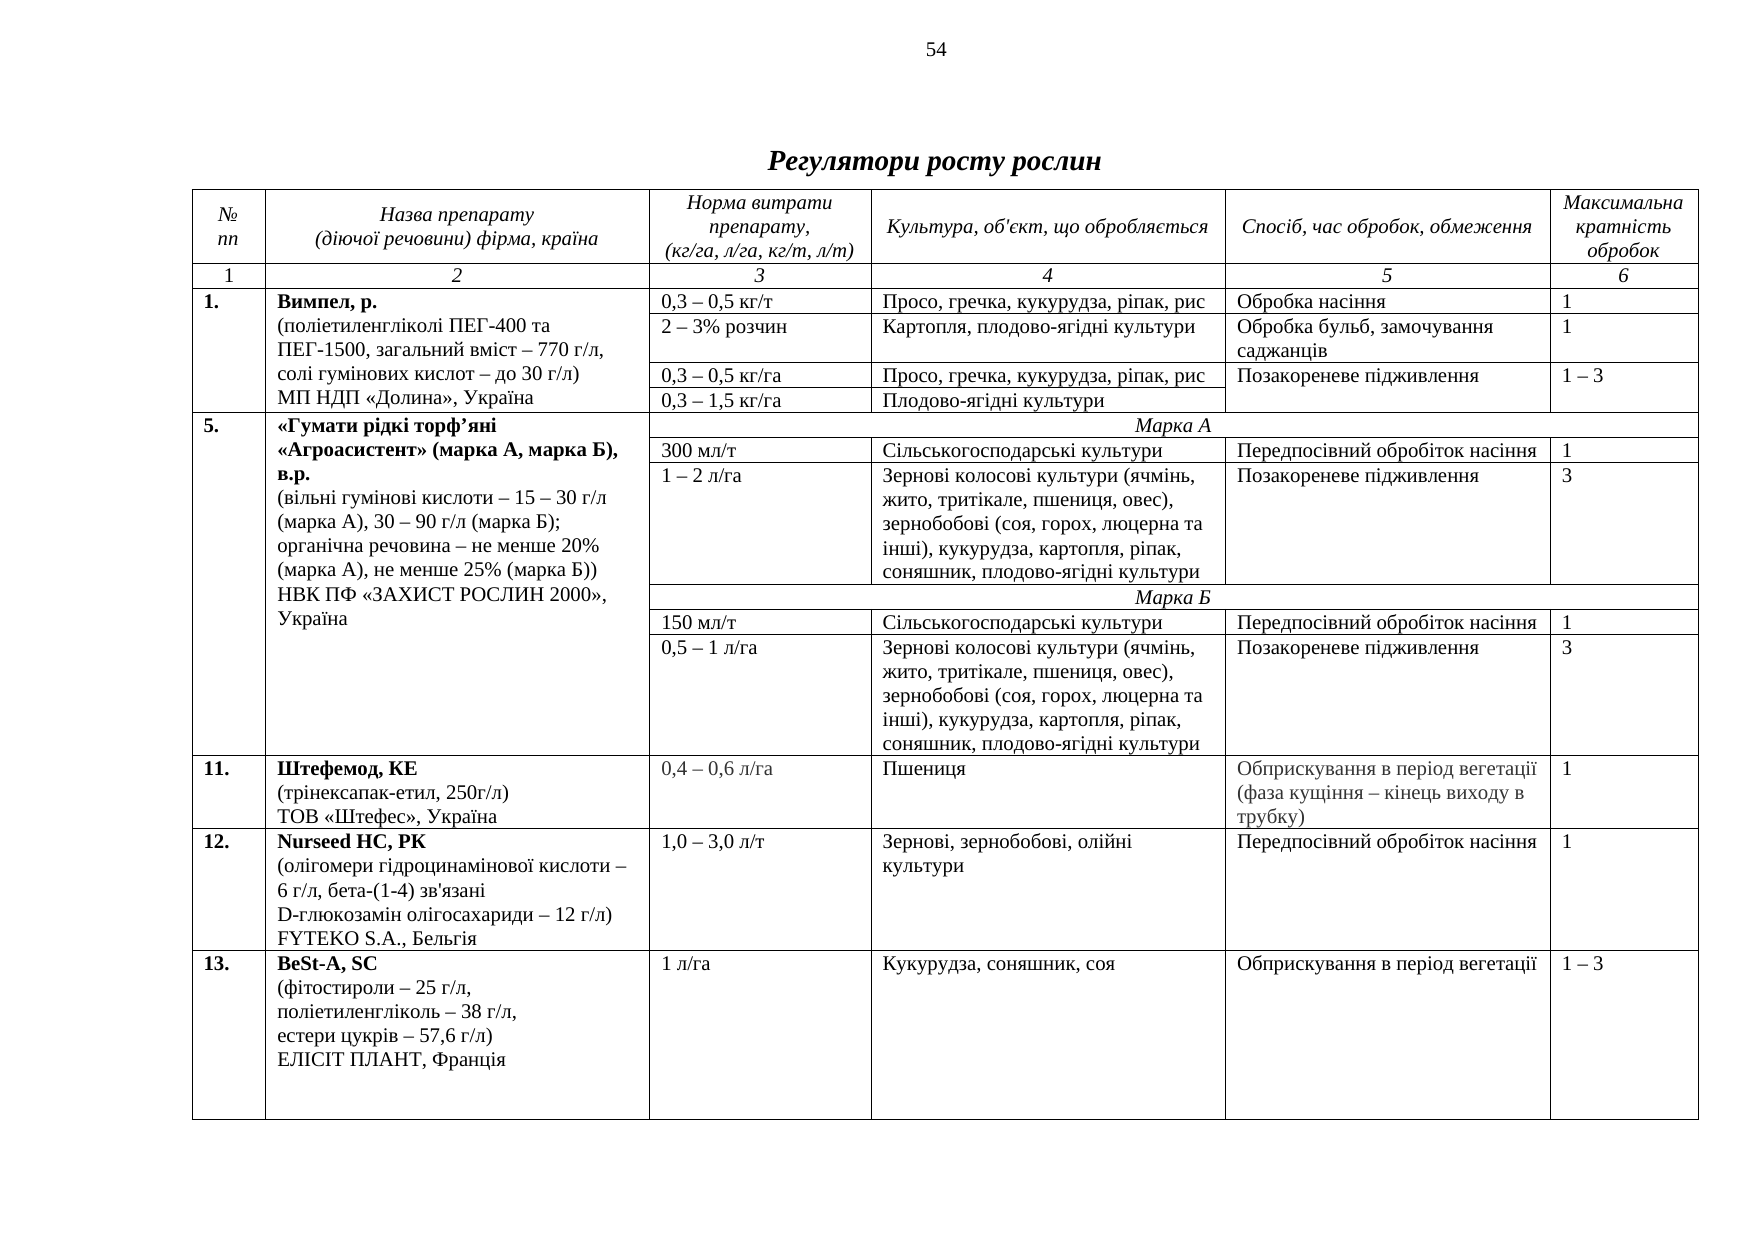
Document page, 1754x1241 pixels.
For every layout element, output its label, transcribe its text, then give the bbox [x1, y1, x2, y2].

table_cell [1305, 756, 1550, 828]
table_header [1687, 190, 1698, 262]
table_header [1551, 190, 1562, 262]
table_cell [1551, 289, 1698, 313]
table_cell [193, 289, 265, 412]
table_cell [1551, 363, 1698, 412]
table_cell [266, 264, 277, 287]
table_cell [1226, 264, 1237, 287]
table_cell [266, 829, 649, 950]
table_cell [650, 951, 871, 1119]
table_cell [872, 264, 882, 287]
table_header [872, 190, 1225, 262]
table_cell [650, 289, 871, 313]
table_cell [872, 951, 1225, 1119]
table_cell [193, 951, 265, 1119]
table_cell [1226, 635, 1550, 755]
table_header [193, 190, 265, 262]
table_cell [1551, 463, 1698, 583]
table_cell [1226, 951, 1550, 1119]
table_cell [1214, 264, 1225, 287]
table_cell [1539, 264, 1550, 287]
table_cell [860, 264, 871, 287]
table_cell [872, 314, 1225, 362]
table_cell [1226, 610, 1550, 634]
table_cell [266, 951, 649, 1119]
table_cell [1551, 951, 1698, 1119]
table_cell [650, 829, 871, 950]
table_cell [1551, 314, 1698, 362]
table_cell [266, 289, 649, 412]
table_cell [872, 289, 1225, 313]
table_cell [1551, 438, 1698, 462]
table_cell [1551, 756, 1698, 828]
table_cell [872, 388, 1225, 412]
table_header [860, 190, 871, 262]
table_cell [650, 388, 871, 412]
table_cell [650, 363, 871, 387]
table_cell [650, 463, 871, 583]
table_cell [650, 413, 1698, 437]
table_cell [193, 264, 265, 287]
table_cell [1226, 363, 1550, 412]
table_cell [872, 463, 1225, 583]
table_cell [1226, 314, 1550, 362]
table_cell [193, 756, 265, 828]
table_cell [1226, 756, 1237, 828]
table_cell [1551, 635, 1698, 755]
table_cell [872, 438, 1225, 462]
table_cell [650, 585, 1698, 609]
text Регулятори росту рослин [177, 143, 1695, 177]
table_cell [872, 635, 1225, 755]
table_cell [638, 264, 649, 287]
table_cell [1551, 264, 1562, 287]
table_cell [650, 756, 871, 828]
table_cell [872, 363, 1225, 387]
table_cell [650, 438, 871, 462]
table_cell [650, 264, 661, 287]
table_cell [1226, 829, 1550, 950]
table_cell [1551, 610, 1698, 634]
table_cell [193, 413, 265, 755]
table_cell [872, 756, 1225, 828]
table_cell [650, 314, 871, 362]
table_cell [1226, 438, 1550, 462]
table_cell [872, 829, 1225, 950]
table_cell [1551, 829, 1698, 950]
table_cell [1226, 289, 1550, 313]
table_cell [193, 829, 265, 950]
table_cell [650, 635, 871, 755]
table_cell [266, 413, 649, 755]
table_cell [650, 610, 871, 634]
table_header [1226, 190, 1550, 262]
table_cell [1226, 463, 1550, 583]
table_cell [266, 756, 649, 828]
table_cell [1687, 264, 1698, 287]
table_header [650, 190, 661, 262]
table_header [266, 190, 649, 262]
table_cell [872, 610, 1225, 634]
